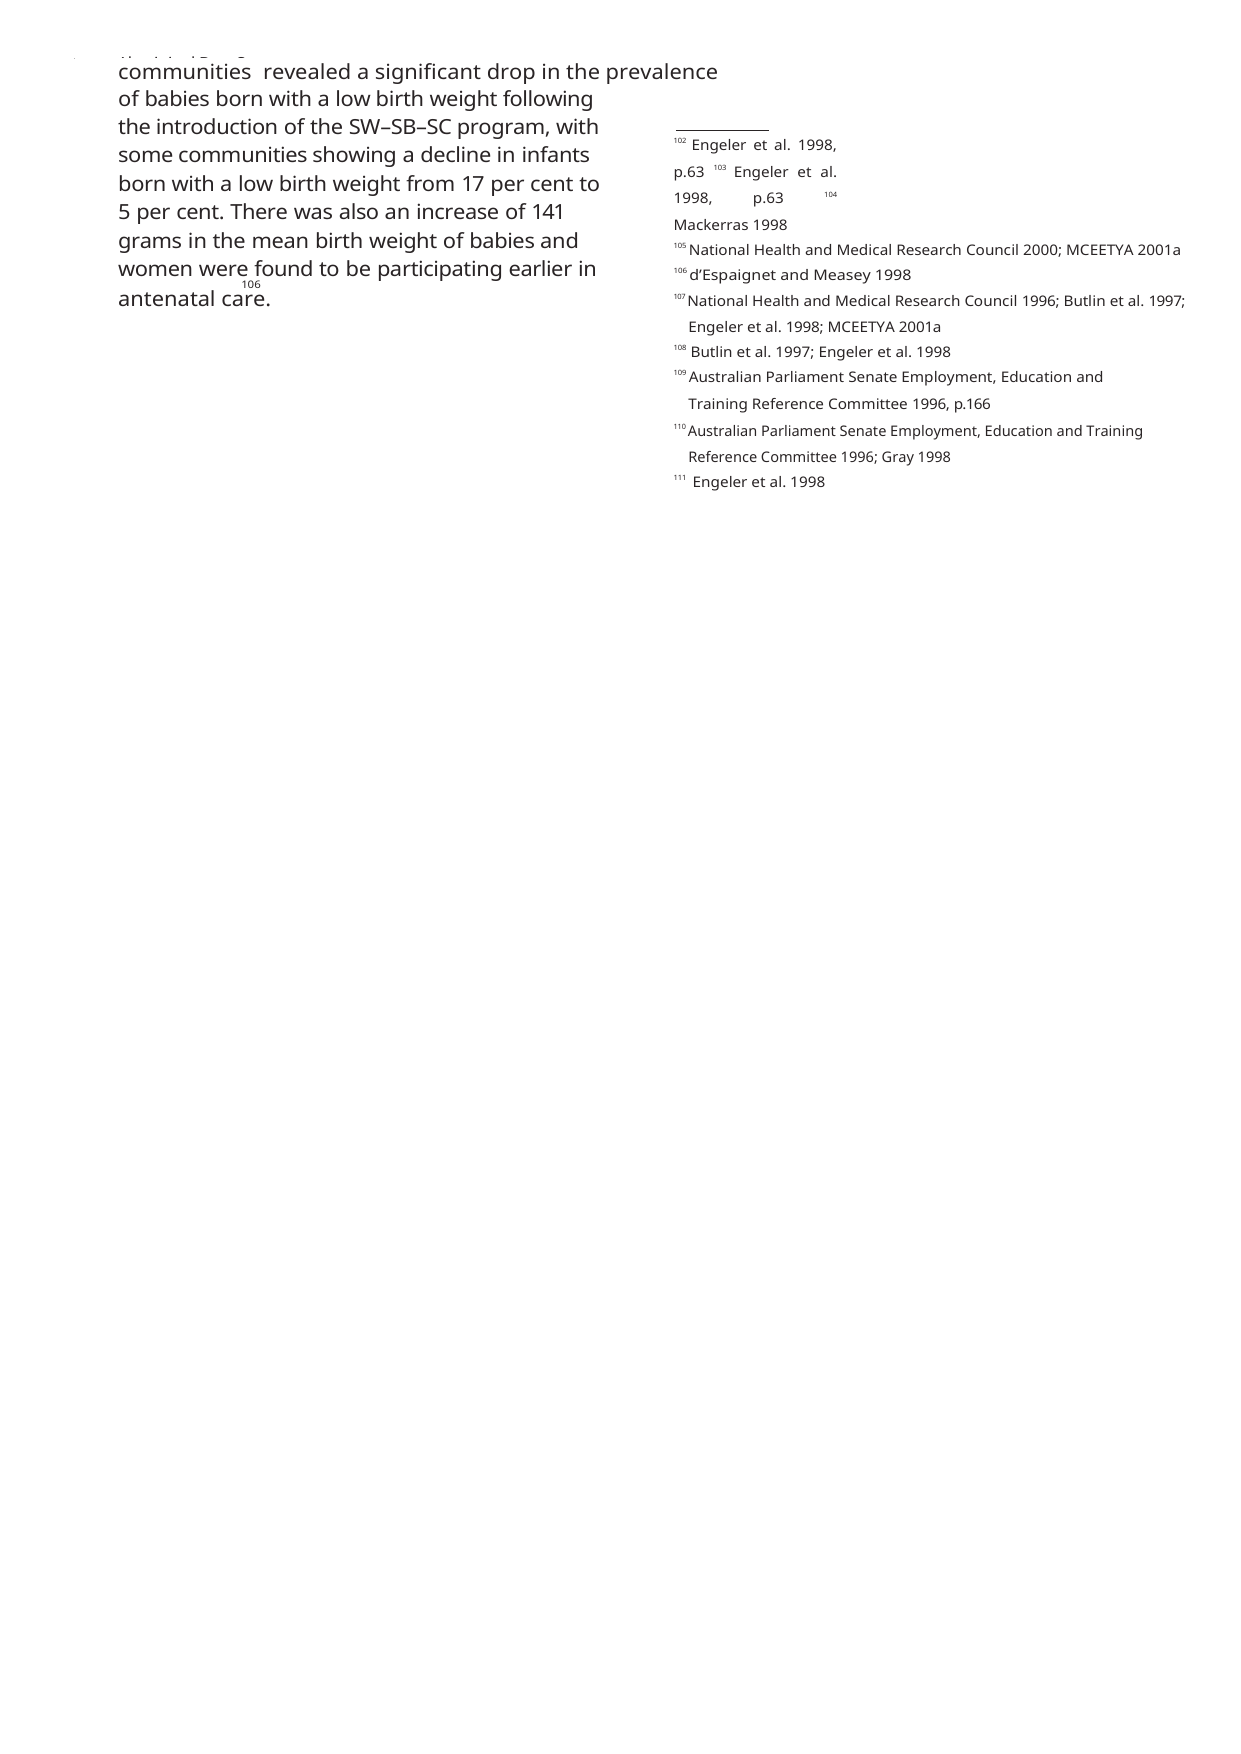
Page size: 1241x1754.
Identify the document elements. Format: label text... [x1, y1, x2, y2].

text antenatal care. [118, 290, 614, 311]
text 102 Engeler et al. 1998, p.63 103 Engeler et al. 1998, p.63 104 Mackerras 1998 [673, 135, 837, 235]
text 108 Butlin et al. 1997; Engeler et al. 1998 [673, 344, 1181, 361]
text 107 National Health and Medical Research Council 1996; Butlin et al. 1997; Engeler et al. 1998; MCEETYA 2001a [673, 290, 1190, 337]
text of babies born with a low birth weight following the introduction of the SW–SB–SC program, with some communities showing a decline in infants born with a low birth weight from 17 per cent to 5 per cent. There was also an increase of 141 grams in the mean birth weight of babies and women were found to be participating earlier in [118, 84, 614, 283]
text 105 National Health and Medical Research Council 2000; MCEETYA 2001a [673, 242, 1181, 259]
text 106 d’Espaignet and Measey 1998 [673, 264, 1181, 284]
text 109 Australian Parliament Senate Employment, Education and Training Reference Committee 1996, p.166 [673, 367, 1151, 413]
text 110 Australian Parliament Senate Employment, Education and Training Reference Committee 1996; Gray 1998 [673, 420, 1181, 467]
text 111 Engeler et al. 1998 [673, 474, 1181, 491]
text communities revealed a significant drop in the prevalence [118, 62, 1168, 84]
